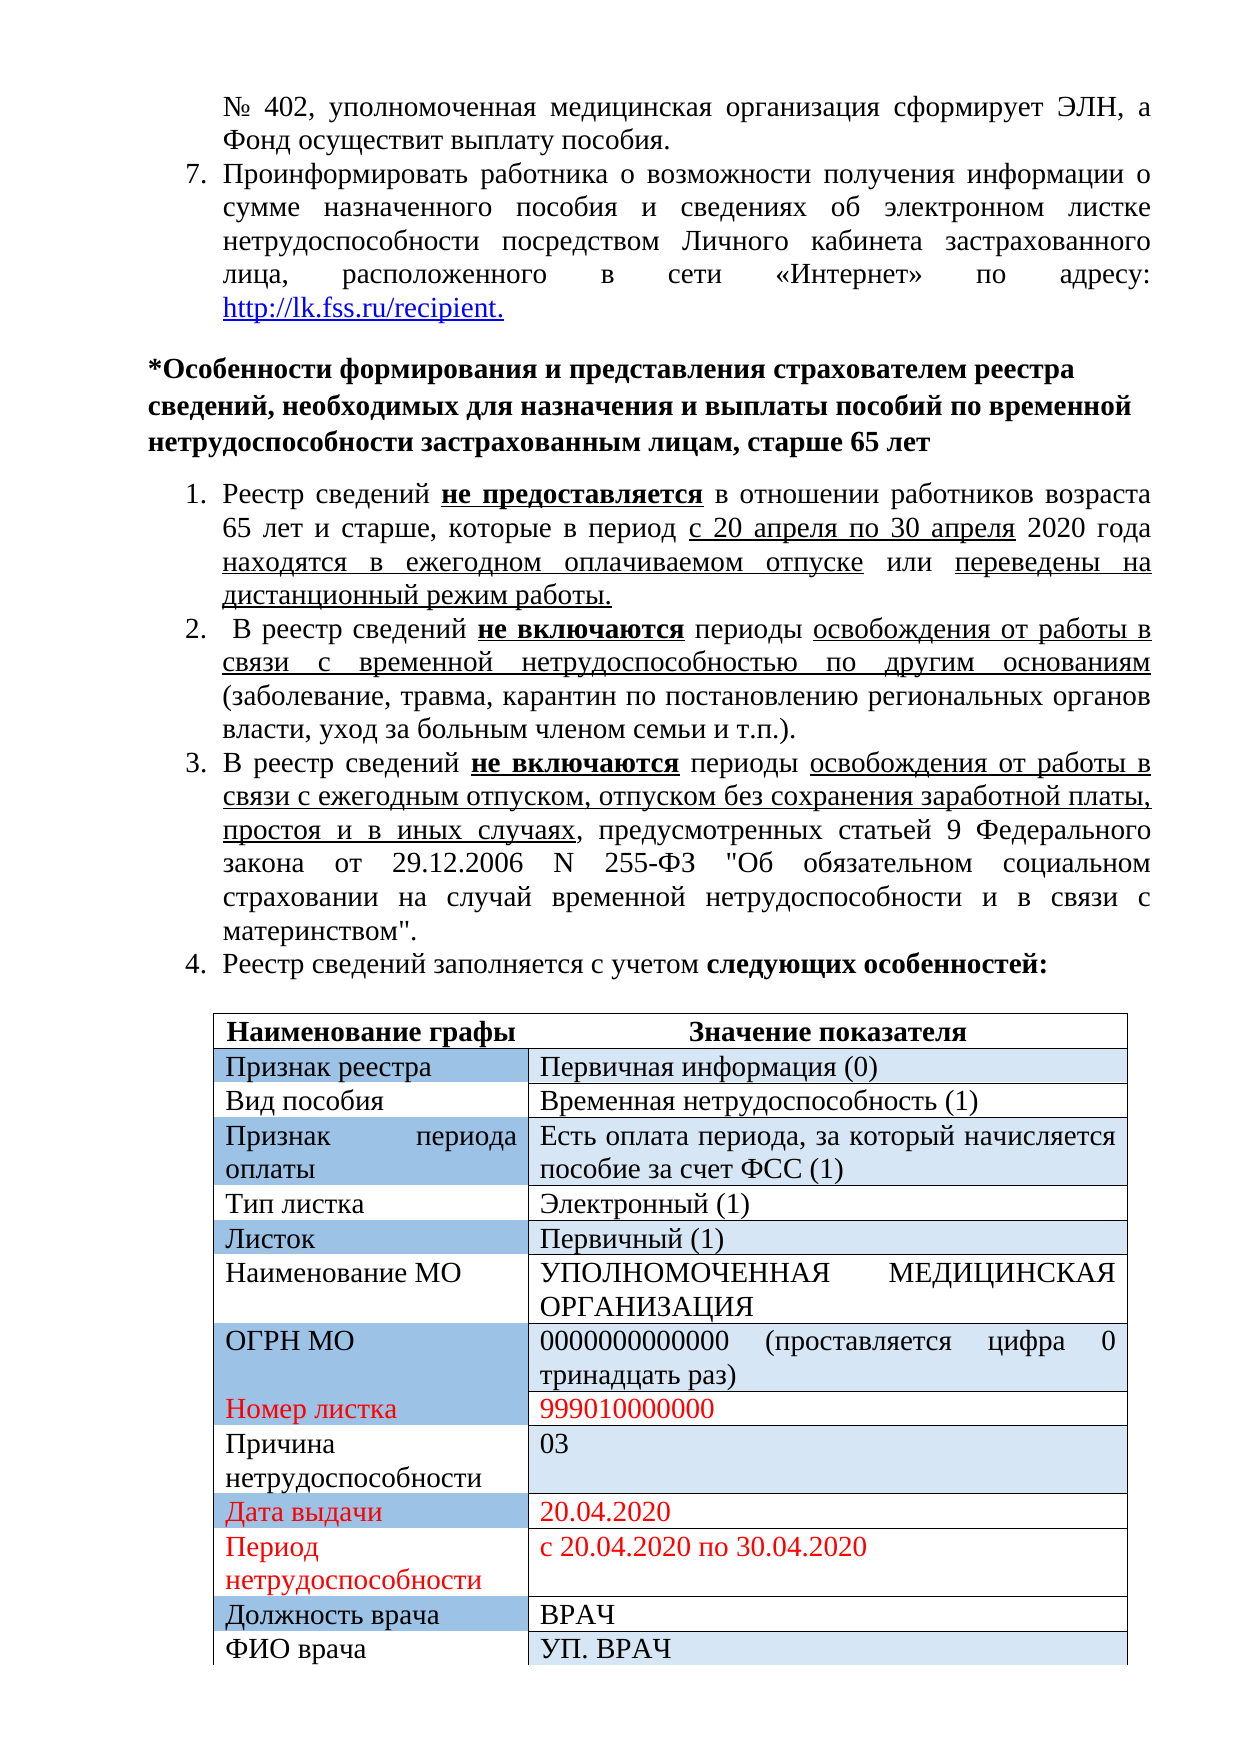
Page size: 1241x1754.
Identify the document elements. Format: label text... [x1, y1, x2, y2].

table_cell 999010000000 [529, 1392, 1127, 1425]
table_header Значение показателя [528, 1014, 1127, 1048]
table_cell Листок [214, 1220, 528, 1254]
table_cell Номер листка [214, 1391, 528, 1425]
table_cell Должность врача [214, 1596, 528, 1631]
list В реестр сведений не включаются периоды освобождения от работы в связи с временной нетрудоспособностью по другим основаниям (заболевание, травма, карантин по постановлению региональных органов власти, уход за больным членом семьи и т.п.). [185, 611, 1152, 745]
table_cell Наименование МО [214, 1254, 528, 1322]
table_cell ВРАЧ [529, 1597, 1127, 1631]
table_cell Признак реестра [214, 1049, 528, 1082]
text *Особенности формирования и представления страхователем реестра сведений, необходимых для назначения и выплаты пособий по временной нетрудоспособности застрахованным лицам, старше 65 лет [148, 351, 1152, 457]
table_cell 03 [529, 1426, 1127, 1493]
table_cell ОГРН МО [214, 1323, 528, 1391]
table_cell Первичная информация (0) [529, 1049, 1127, 1082]
list Реестр сведений не предоставляется в отношении работников возраста 65 лет и старше, которые в период с 20 апреля по 30 апреля 2020 года находятся в ежегодном оплачиваемом отпуске или переведены на дистанционный режим работы. [185, 477, 1152, 611]
table_cell с 20.04.2020 по 30.04.2020 [529, 1529, 1127, 1596]
table_cell 20.04.2020 [529, 1494, 1127, 1528]
table_cell УП. ВРАЧ [529, 1632, 1127, 1665]
list Проинформировать работника о возможности получения информации о сумме назначенного пособия и сведениях об электронном листке нетрудоспособности посредством Личного кабинета застрахованного лица, расположенного в сети «Интернет» по адресу: http://lk.fss.ru/recipient. [185, 156, 1152, 323]
table_cell Электронный (1) [529, 1186, 1127, 1220]
table_header Наименование графы [214, 1014, 528, 1048]
table_cell Тип листка [214, 1185, 528, 1220]
table_cell Временная нетрудоспособность (1) [529, 1084, 1127, 1117]
table_cell 0000000000000 (проставляется цифра 0 тринадцать раз) [529, 1324, 1127, 1391]
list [185, 89, 1152, 156]
table_cell Дата выдачи [214, 1493, 528, 1528]
table_cell ФИО врача [214, 1631, 528, 1665]
table_cell Первичный (1) [529, 1221, 1127, 1254]
table_cell Признак периода оплаты [214, 1117, 528, 1185]
list В реестр сведений не включаются периоды освобождения от работы в связи с ежегодным отпуском, отпуском без сохранения заработной платы, простоя и в иных случаях, предусмотренных статьей 9 Федерального закона от 29.12.2006 N 255-ФЗ "Об обязательном социальном страховании на случай временной нетрудоспособности и в связи с материнством". [185, 745, 1152, 946]
table_cell УПОЛНОМОЧЕННАЯ МЕДИЦИНСКАЯ ОРГАНИЗАЦИЯ [529, 1255, 1127, 1322]
table_cell Вид пособия [214, 1083, 528, 1117]
list Реестр сведений заполняется с учетом следующих особенностей: [185, 946, 1152, 980]
table_cell Есть оплата периода, за который начисляется пособие за счет ФСС (1) [529, 1118, 1127, 1185]
table_cell Причина нетрудоспособности [214, 1425, 528, 1493]
table_cell Период нетрудоспособности [214, 1528, 528, 1596]
